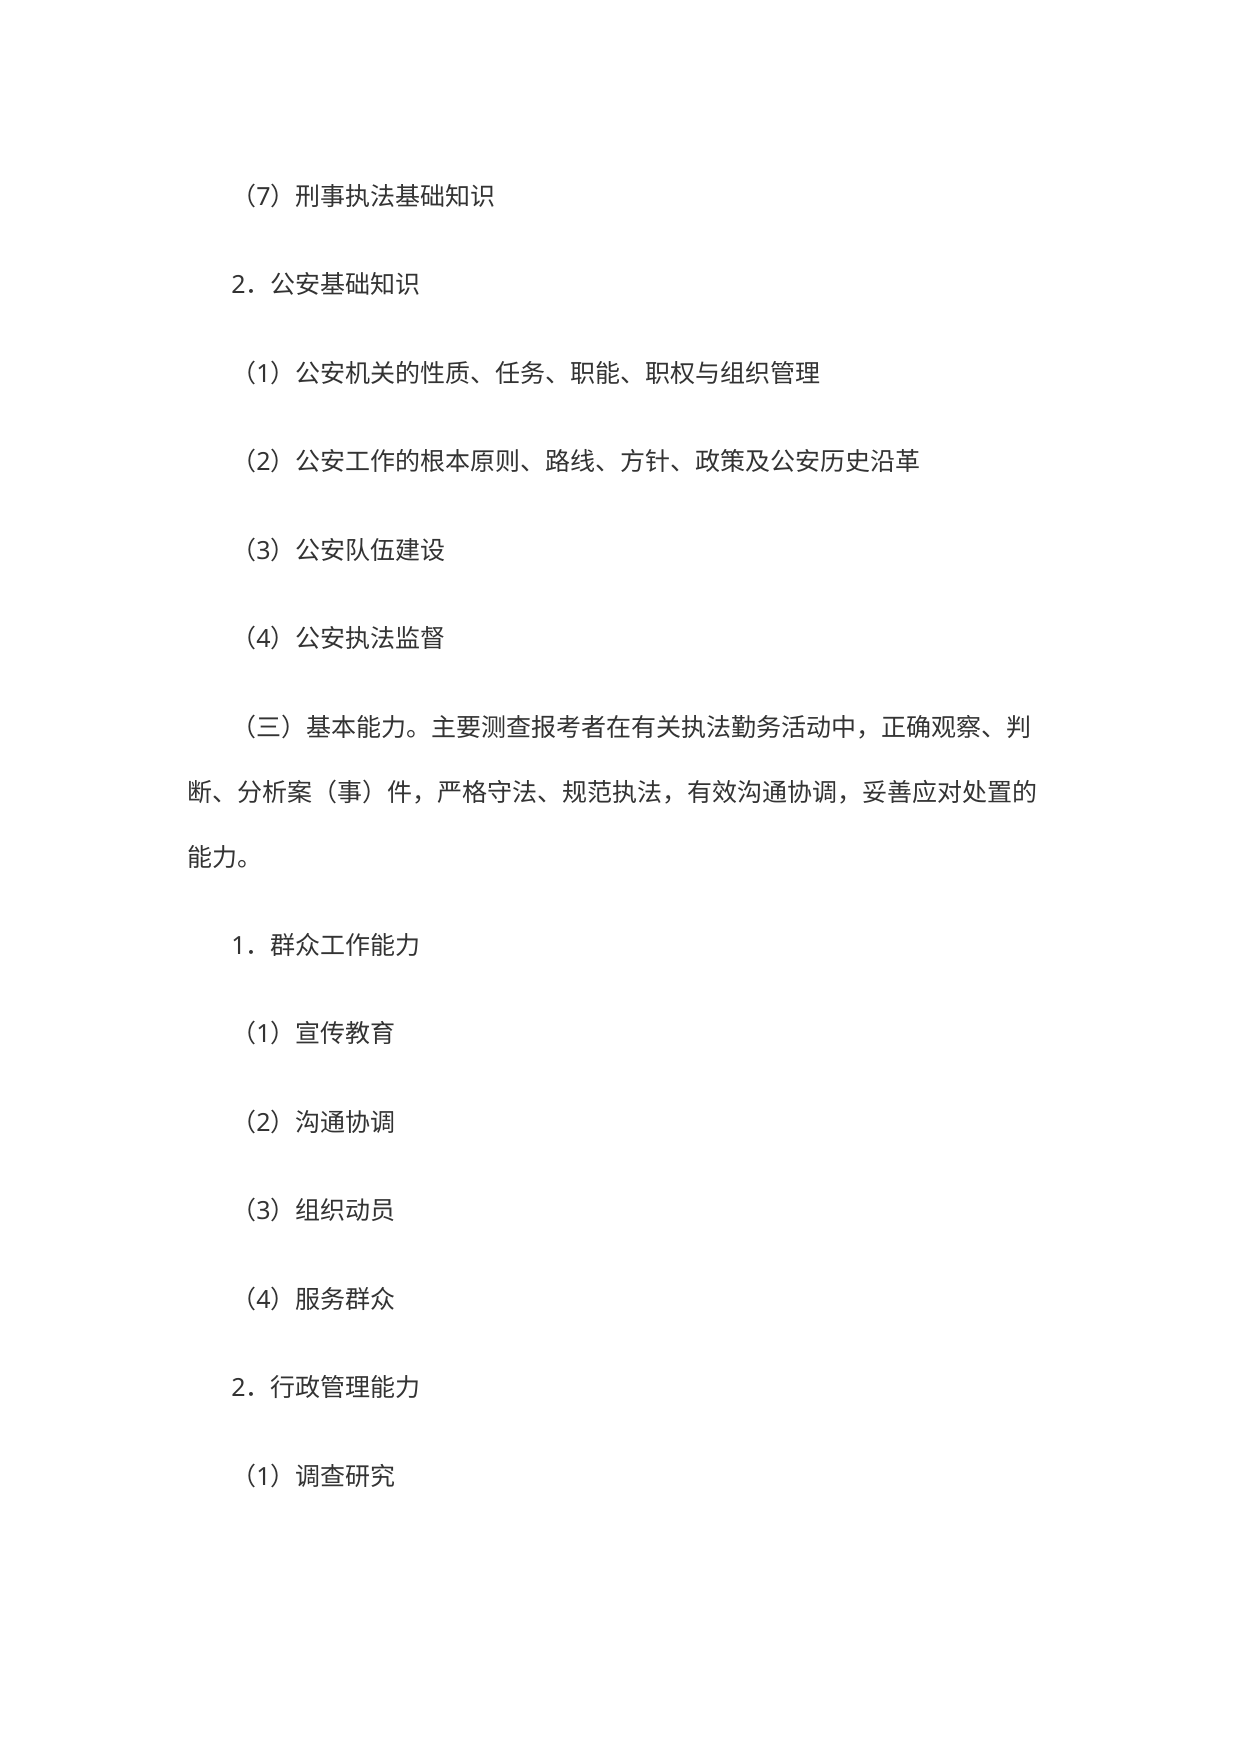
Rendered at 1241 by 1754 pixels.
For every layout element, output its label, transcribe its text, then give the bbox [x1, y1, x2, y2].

text 2．行政管理能力 [187, 1353, 1053, 1418]
text （三）基本能力。主要测查报考者在有关执法勤务活动中，正确观察、判断、分析案（事）件，严格守法、规范执法，有效沟通协调，妥善应对处置的能力。 [187, 693, 1053, 888]
text （7）刑事执法基础知识 [187, 162, 1053, 227]
text （3）组织动员 [187, 1176, 1053, 1241]
text 2．公安基础知识 [187, 250, 1053, 315]
text （4）公安执法监督 [187, 604, 1053, 669]
text （1）宣传教育 [187, 999, 1053, 1064]
text （4）服务群众 [187, 1265, 1053, 1330]
text （2）沟通协调 [187, 1088, 1053, 1153]
text 1．群众工作能力 [187, 911, 1053, 976]
text （1）调查研究 [187, 1442, 1053, 1507]
text （1）公安机关的性质、任务、职能、职权与组织管理 [187, 339, 1053, 404]
text （2）公安工作的根本原则、路线、方针、政策及公安历史沿革 [187, 427, 1053, 492]
text （3）公安队伍建设 [187, 516, 1053, 581]
